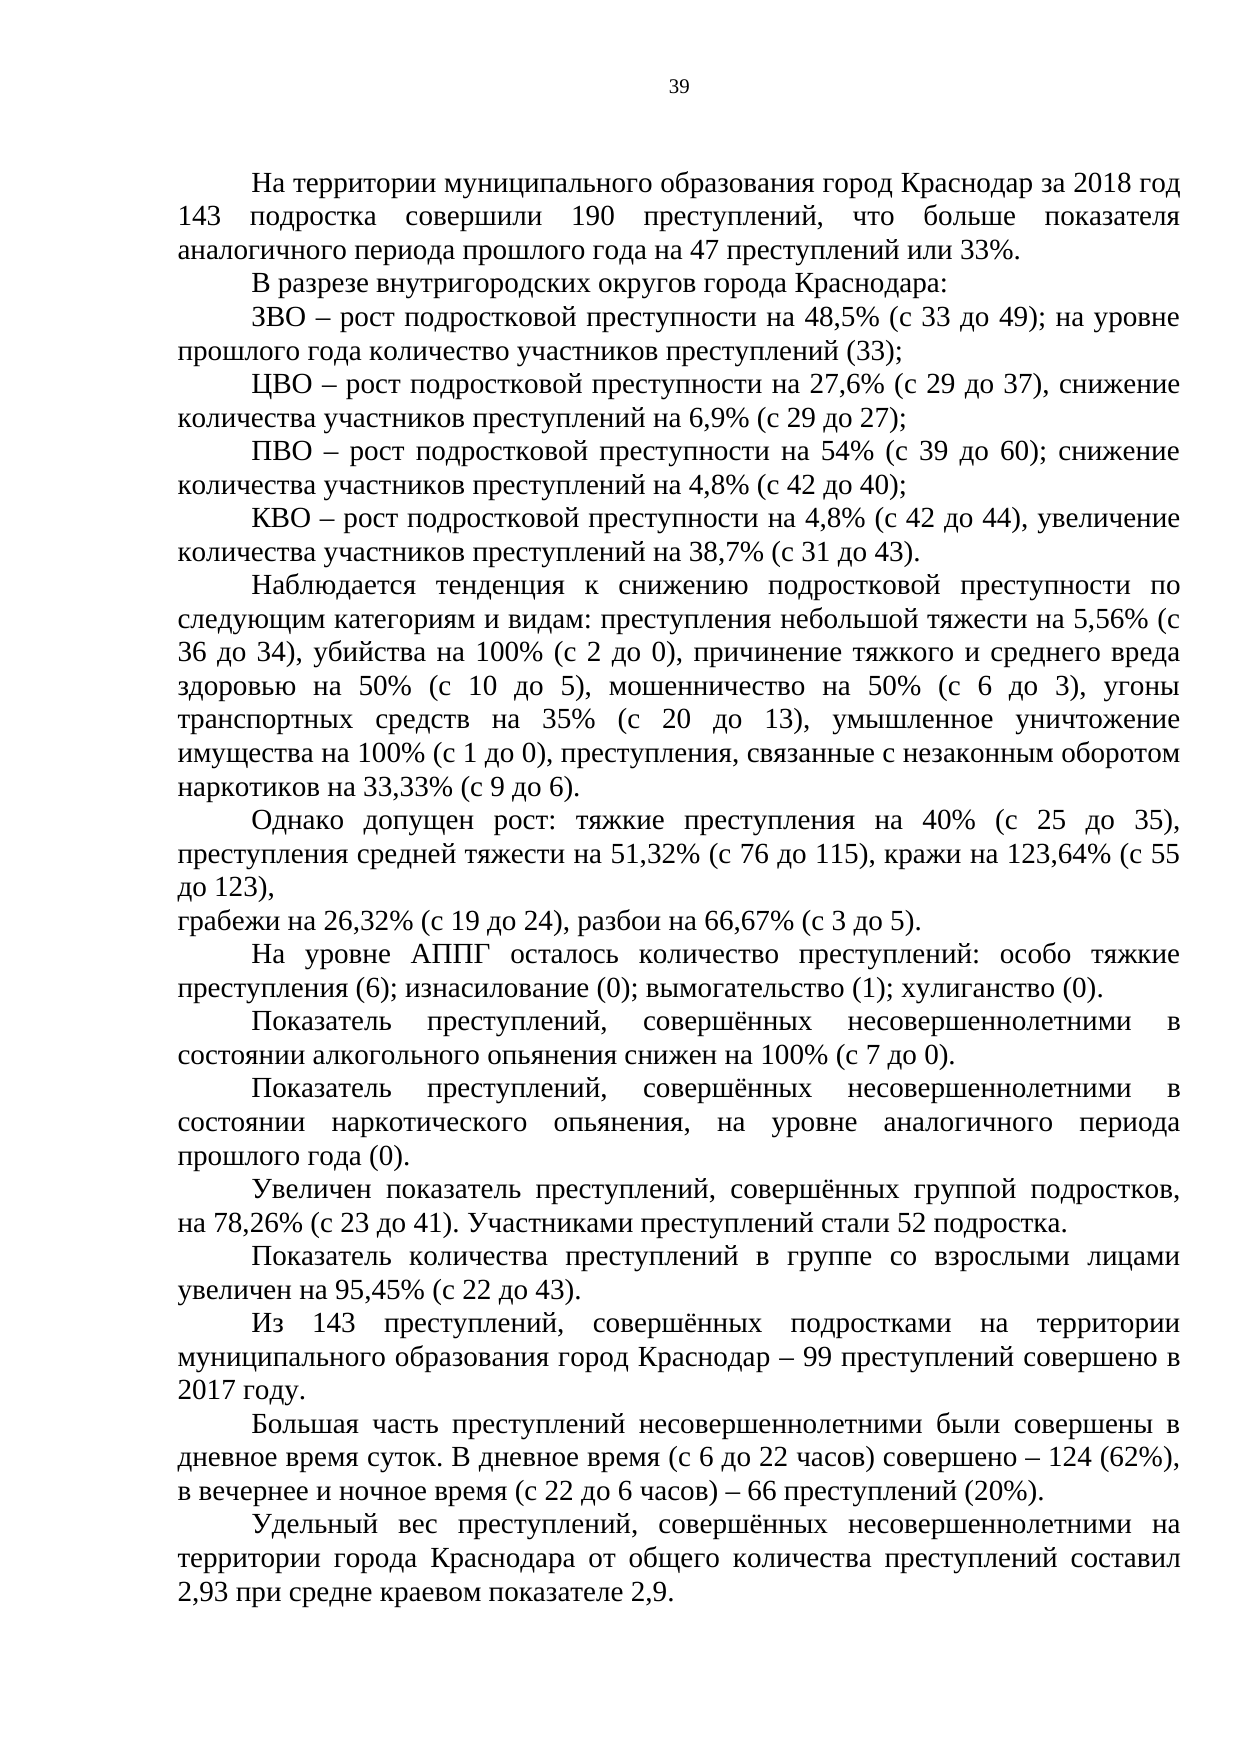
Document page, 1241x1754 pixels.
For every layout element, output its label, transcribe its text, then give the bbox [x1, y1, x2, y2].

text Показатель количества преступлений в группе со взрослыми лицами увеличен на 95,45% (с 22 до 43). [177, 1238, 1181, 1305]
text грабежи на 26,32% (с 19 до 24), разбои на 66,67% (с 3 до 5). [177, 903, 1181, 936]
text ЦВО – рост подростковой преступности на 27,6% (с 29 до 37), снижение количества участников преступлений на 6,9% (с 29 до 27); [177, 366, 1181, 433]
text Увеличен показатель преступлений, совершённых группой подростков, на 78,26% (с 23 до 41). Участниками преступлений стали 52 подростка. [177, 1171, 1181, 1238]
text На уровне АППГ осталось количество преступлений: особо тяжкие преступления (6); изнасилование (0); вымогательство (1); хулиганство (0). [177, 936, 1181, 1003]
text Однако допущен рост: тяжкие преступления на 40% (с 25 до 35), преступления средней тяжести на 51,32% (с 76 до 115), кражи на 123,64% (с 55 до 123), [177, 802, 1181, 903]
text Большая часть преступлений несовершеннолетними были совершены в дневное время суток. В дневное время (с 6 до 22 часов) совершено – 124 (62%), в вечернее и ночное время (с 22 до 6 часов) – 66 преступлений (20%). [177, 1406, 1181, 1507]
text ЗВО – рост подростковой преступности на 48,5% (с 33 до 49); на уровне прошлого года количество участников преступлений (33); [177, 299, 1181, 366]
text Показатель преступлений, совершённых несовершеннолетними в состоянии алкогольного опьянения снижен на 100% (с 7 до 0). [177, 1003, 1181, 1071]
text КВО – рост подростковой преступности на 4,8% (с 42 до 44), увеличение количества участников преступлений на 38,7% (с 31 до 43). [177, 500, 1181, 567]
text Показатель преступлений, совершённых несовершеннолетними в состоянии наркотического опьянения, на уровне аналогичного периода прошлого года (0). [177, 1071, 1181, 1171]
text Удельный вес преступлений, совершённых несовершеннолетними на территории города Краснодара от общего количества преступлений составил 2,93 при средне краевом показателе 2,9. [177, 1507, 1181, 1607]
text На территории муниципального образования город Краснодар за 2018 год 143 подростка совершили 190 преступлений, что больше показателя аналогичного периода прошлого года на 47 преступлений или 33%. [177, 165, 1181, 266]
text Наблюдается тенденция к снижению подростковой преступности по следующим категориям и видам: преступления небольшой тяжести на 5,56% (с 36 до 34), убийства на 100% (с 2 до 0), причинение тяжкого и среднего вреда здоровью на 50% (с 10 до 5), мошенничество на 50% (с 6 до 3), угоны транспортных средств на 35% (с 20 до 13), умышленное уничтожение имущества на 100% (с 1 до 0), преступления, связанные с незаконным оборотом наркотиков на 33,33% (с 9 до 6). [177, 567, 1181, 802]
text ПВО – рост подростковой преступности на 54% (с 39 до 60); снижение количества участников преступлений на 4,8% (с 42 до 40); [177, 433, 1181, 500]
text В разрезе внутригородских округов города Краснодара: [177, 266, 1181, 299]
text Из 143 преступлений, совершённых подростками на территории муниципального образования город Краснодар – 99 преступлений совершено в 2017 году. [177, 1305, 1181, 1406]
